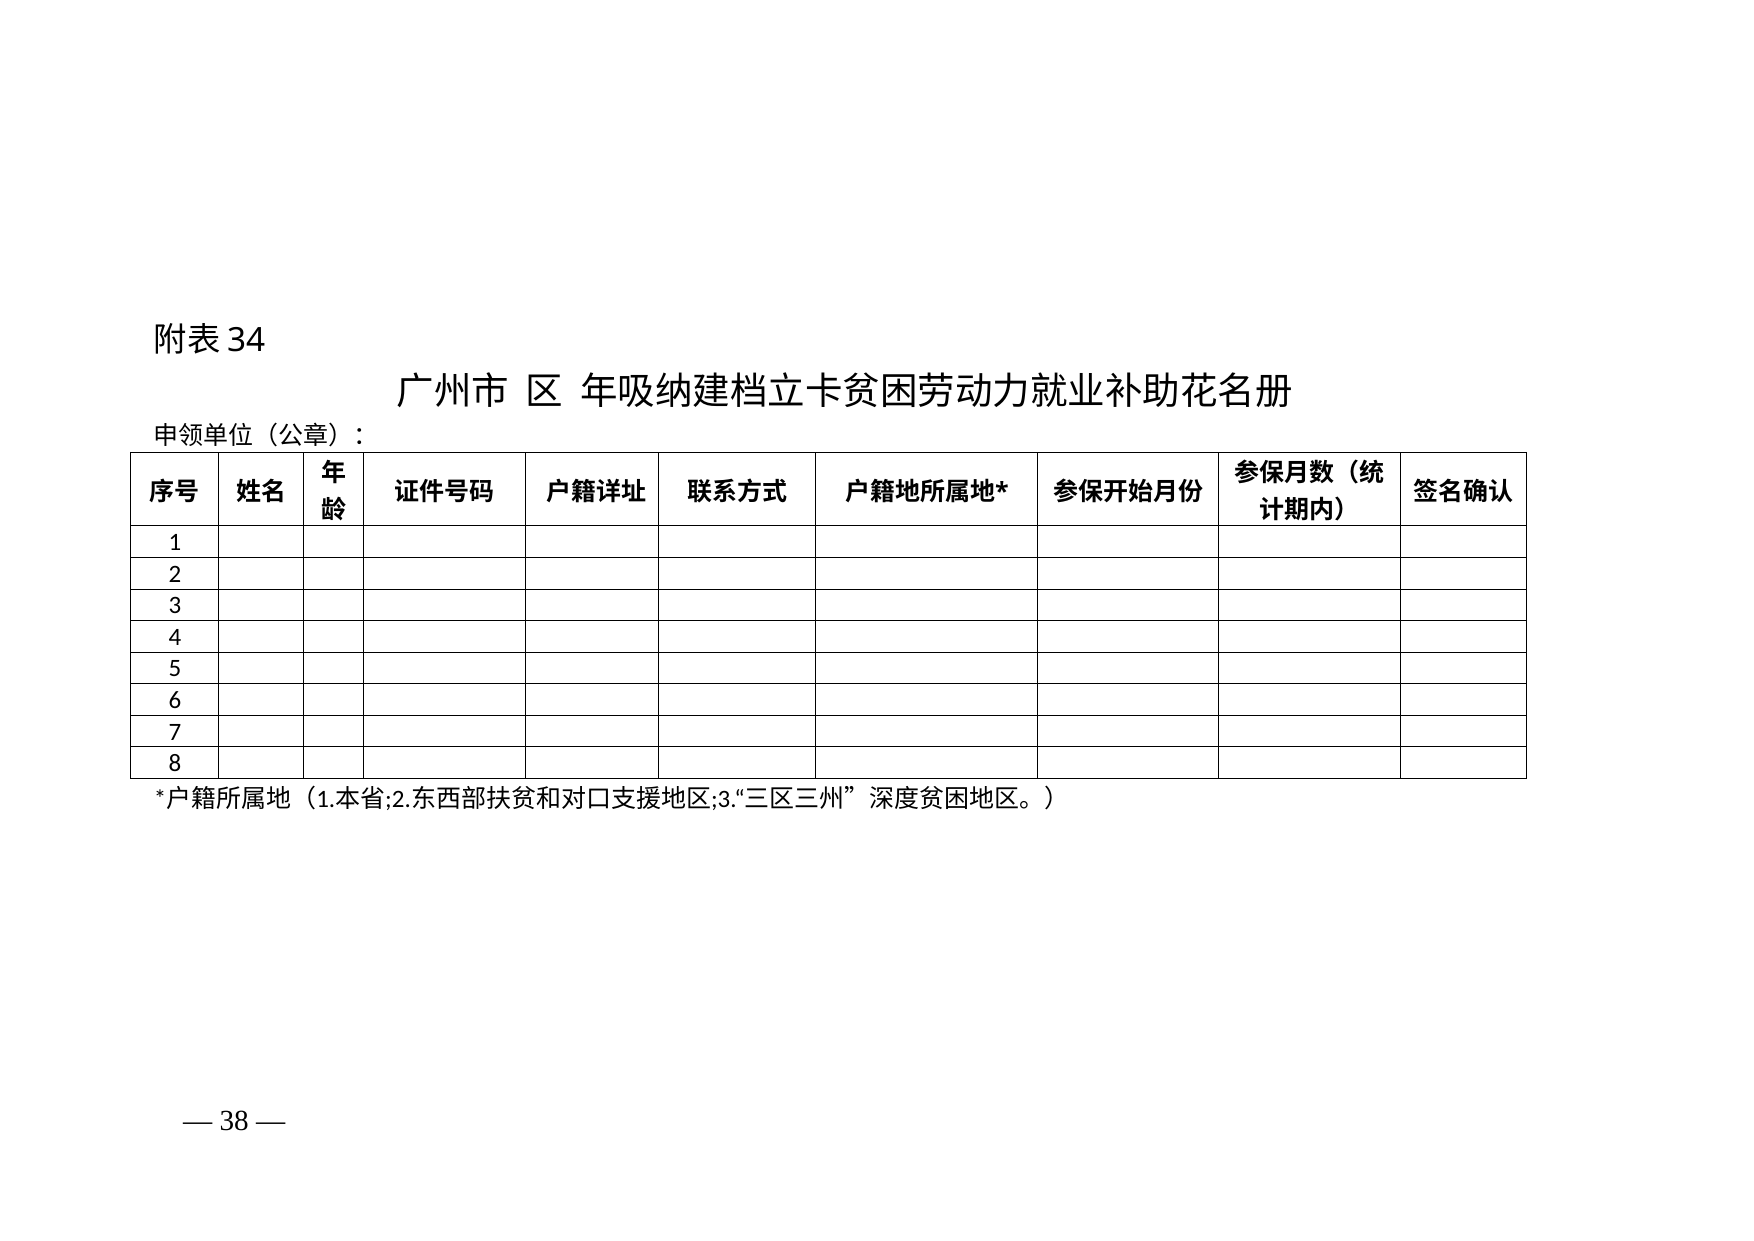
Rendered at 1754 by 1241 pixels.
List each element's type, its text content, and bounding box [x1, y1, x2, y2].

table_cell [816, 526, 1037, 557]
table_cell 8 [131, 747, 218, 778]
table_cell 3 [131, 590, 218, 620]
text 附表34 [153, 313, 1535, 361]
table_cell [1038, 558, 1218, 588]
table_cell [364, 684, 525, 715]
table_cell 7 [131, 716, 218, 746]
table_cell [1038, 621, 1218, 652]
table_cell [304, 590, 363, 620]
table_cell [816, 621, 1037, 652]
table_header 户籍详址 [526, 453, 658, 525]
table_header 年龄 [304, 453, 363, 525]
table_header 证件号码 [364, 453, 525, 525]
table_cell [219, 590, 303, 620]
table_cell [364, 621, 525, 652]
table_cell [219, 716, 303, 746]
table_cell [219, 684, 303, 715]
table_cell [1038, 684, 1218, 715]
table_cell [1038, 526, 1218, 557]
table_cell [816, 590, 1037, 620]
table_cell [1219, 716, 1400, 746]
table_cell [659, 526, 815, 557]
table_cell [1219, 526, 1400, 557]
table_cell [1219, 653, 1400, 683]
table_cell [1219, 621, 1400, 652]
table_cell [1219, 747, 1400, 778]
table_cell [816, 653, 1037, 683]
table_cell [304, 526, 363, 557]
table_cell [1038, 653, 1218, 683]
table_cell [364, 747, 525, 778]
table_cell [304, 621, 363, 652]
table_cell [1401, 558, 1526, 588]
table_header 签名确认 [1401, 453, 1526, 525]
table_cell [219, 747, 303, 778]
table_cell [526, 621, 658, 652]
table_cell [659, 558, 815, 588]
table_cell [659, 684, 815, 715]
table_cell [526, 558, 658, 588]
table_cell [1038, 590, 1218, 620]
table_cell [659, 621, 815, 652]
table_cell 2 [131, 558, 218, 588]
table_cell [304, 716, 363, 746]
table_cell [526, 716, 658, 746]
table_cell [219, 621, 303, 652]
text *户籍所属地（1.本省;2.东西部扶贫和对口支援地区;3.“三区三州”深度贫困地区。） [153, 779, 1535, 815]
table_cell [219, 558, 303, 588]
table_header 联系方式 [659, 453, 815, 525]
table_cell [526, 653, 658, 683]
table_cell [659, 590, 815, 620]
table_cell 4 [131, 621, 218, 652]
table_header 参保月数（统计期内） [1219, 453, 1400, 525]
table_cell 5 [131, 653, 218, 683]
table_cell [1401, 716, 1526, 746]
table_cell [364, 653, 525, 683]
table_cell [1219, 684, 1400, 715]
table_cell [1401, 621, 1526, 652]
table_cell [364, 526, 525, 557]
table_cell [816, 747, 1037, 778]
table_cell [1219, 590, 1400, 620]
table_cell 6 [131, 684, 218, 715]
table_cell [659, 747, 815, 778]
table_cell [816, 716, 1037, 746]
table_cell [1401, 526, 1526, 557]
table_cell [816, 684, 1037, 715]
table_cell [304, 558, 363, 588]
table_cell [304, 653, 363, 683]
table_header 姓名 [219, 453, 303, 525]
table_cell [364, 716, 525, 746]
table_cell [1219, 558, 1400, 588]
table_cell [659, 716, 815, 746]
table_cell [1038, 747, 1218, 778]
table_cell [364, 590, 525, 620]
text 广州市 区 年吸纳建档立卡贫困劳动力就业补助花名册 [153, 361, 1535, 416]
table_cell 1 [131, 526, 218, 557]
table_cell [659, 653, 815, 683]
text 申领单位（公章）： [153, 416, 1535, 452]
table_cell [1038, 716, 1218, 746]
table_cell [219, 526, 303, 557]
table_cell [526, 684, 658, 715]
table_cell [304, 747, 363, 778]
table_cell [1401, 684, 1526, 715]
table_cell [1401, 653, 1526, 683]
table_cell [1401, 747, 1526, 778]
table_header 序号 [131, 453, 218, 525]
table_cell [526, 526, 658, 557]
table_cell [526, 590, 658, 620]
table_cell [1401, 590, 1526, 620]
table_header 参保开始月份 [1038, 453, 1218, 525]
table_cell [526, 747, 658, 778]
table_cell [816, 558, 1037, 588]
table_header 户籍地所属地* [816, 453, 1037, 525]
table_cell [304, 684, 363, 715]
table_cell [364, 558, 525, 588]
table_cell [219, 653, 303, 683]
